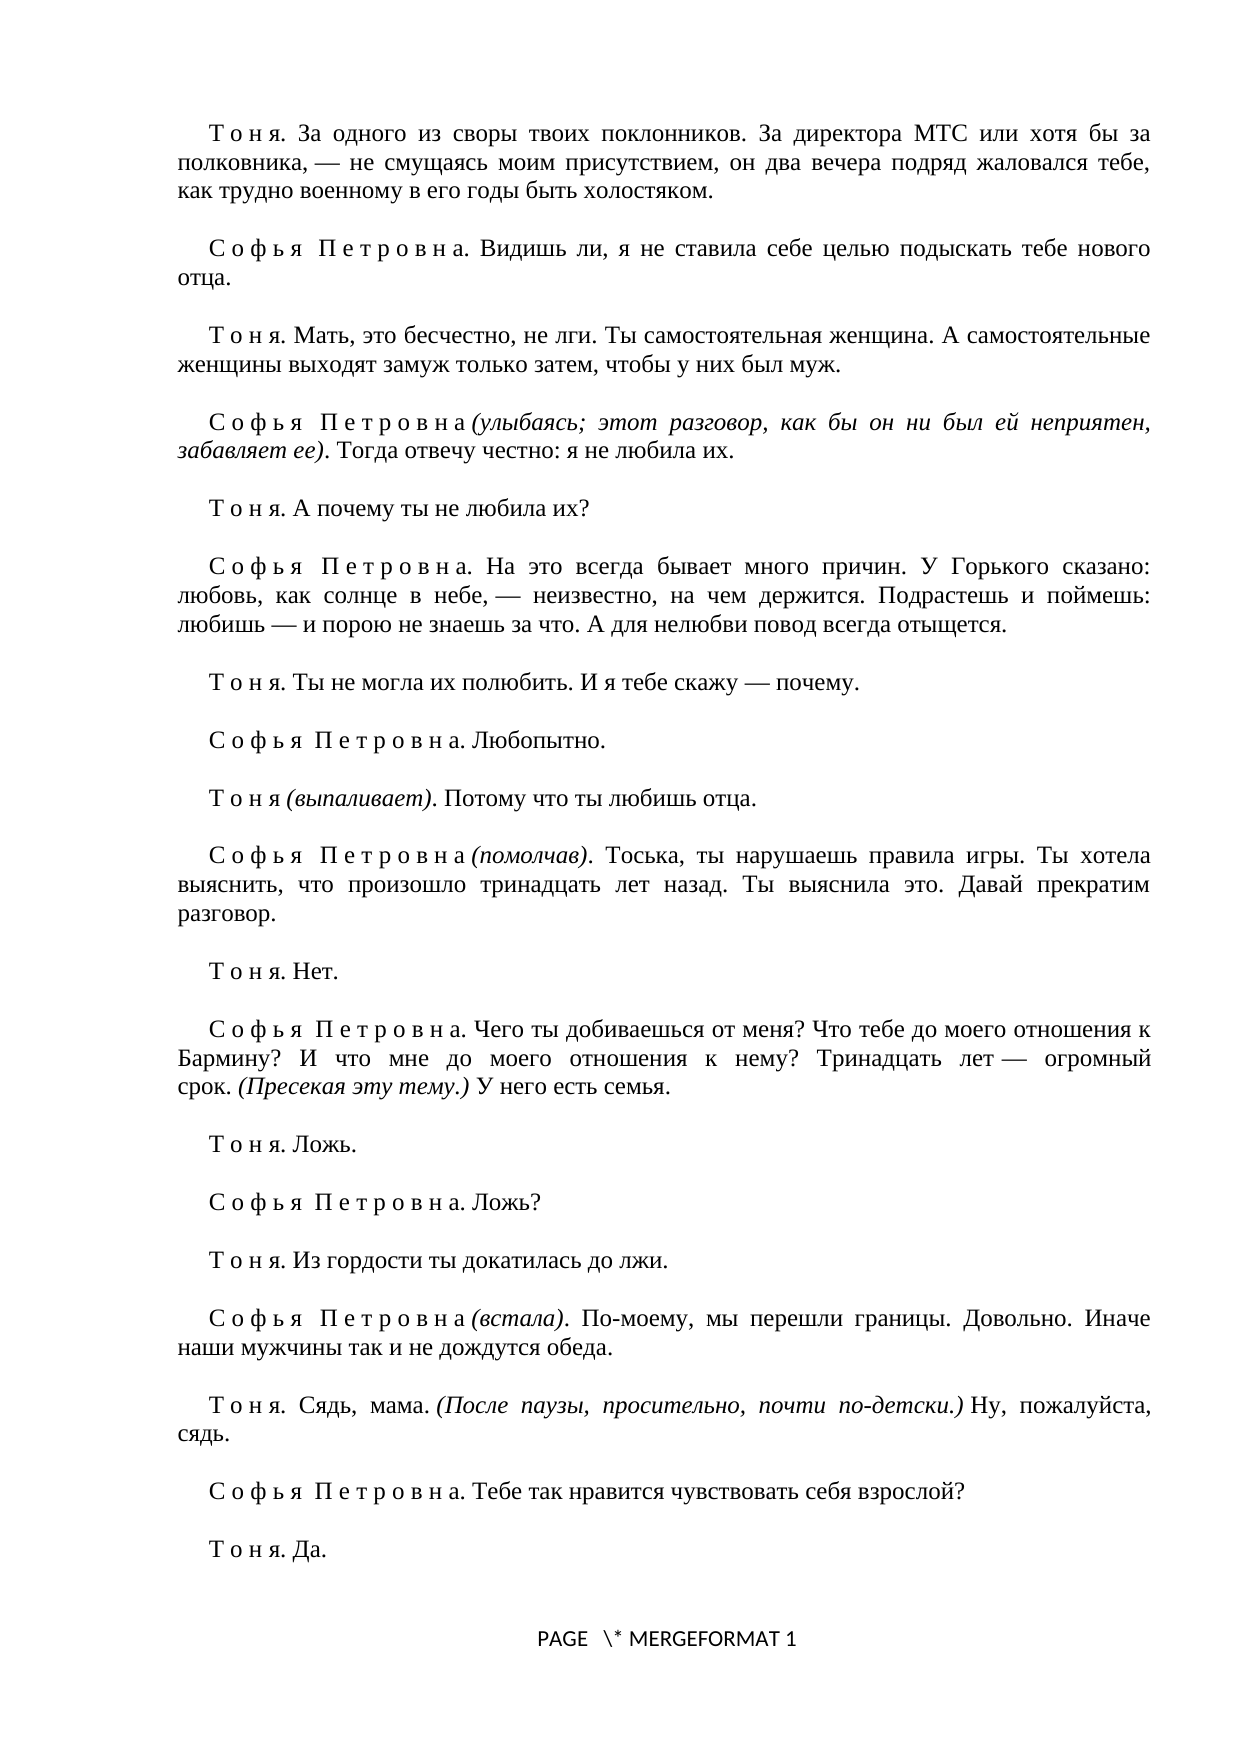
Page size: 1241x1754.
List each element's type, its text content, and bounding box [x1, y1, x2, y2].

text С о ф ь я П е т р о в н а. Ложь? [177, 1187, 1152, 1216]
text С о ф ь я П е т р о в н а. Тебе так нравится чувствовать себя взрослой? [177, 1476, 1152, 1505]
text С о ф ь я П е т р о в н а. Любопытно. [177, 725, 1152, 753]
text С о ф ь я П е т р о в н а (встала). По-моему, мы перешли границы. Довольно. Иначе наши мужчины так и не дождутся обеда. [177, 1303, 1152, 1361]
text Т о н я. Да. [177, 1534, 1152, 1563]
text Т о н я. Ты не могла их полюбить. И я тебе скажу — почему. [177, 667, 1152, 696]
text Т о н я. Сядь, мама. (После паузы, просительно, почти по-детски.) Ну, пожалуйста, сядь. [177, 1390, 1152, 1447]
text С о ф ь я П е т р о в н а (улыбаясь; этот разговор, как бы он ни был ей неприятен, забавляет ее). Тогда отвечу честно: я не любила их. [177, 407, 1152, 464]
text Т о н я. А почему ты не любила их? [177, 493, 1152, 522]
text Т о н я. Нет. [177, 956, 1152, 985]
text С о ф ь я П е т р о в н а. Видишь ли, я не ставила себе целью подыскать тебе нового отца. [177, 233, 1152, 291]
text Т о н я. Мать, это бесчестно, не лги. Ты самостоятельная женщина. А самостоятельные женщины выходят замуж только затем, чтобы у них был муж. [177, 320, 1152, 378]
text Т о н я (выпаливает). Потому что ты любишь отца. [177, 783, 1152, 811]
text Т о н я. За одного из своры твоих поклонников. За директора МТС или хотя бы за полковника, — не смущаясь моим присутствием, он два вечера подряд жаловался тебе, как трудно военному в его годы быть холостяком. [177, 118, 1152, 204]
text С о ф ь я П е т р о в н а. Чего ты добиваешься от меня? Что тебе до моего отношения к Бармину? И что мне до моего отношения к нему? Тринадцать лет — огромный срок. (Пресекая эту тему.) У него есть семья. [177, 1014, 1152, 1100]
text Т о н я. Ложь. [177, 1129, 1152, 1158]
text Т о н я. Из гордости ты докатилась до лжи. [177, 1245, 1152, 1274]
text С о ф ь я П е т р о в н а. На это всегда бывает много причин. У Горького сказано: любовь, как солнце в небе, — неизвестно, на чем держится. Подрастешь и поймешь: любишь — и порою не знаешь за что. А для нелюбви повод всегда отыщется. [177, 551, 1152, 638]
text С о ф ь я П е т р о в н а (помолчав). Тоська, ты нарушаешь правила игры. Ты хотела выяснить, что произошло тринадцать лет назад. Ты выяснила это. Давай прекратим разговор. [177, 841, 1152, 927]
